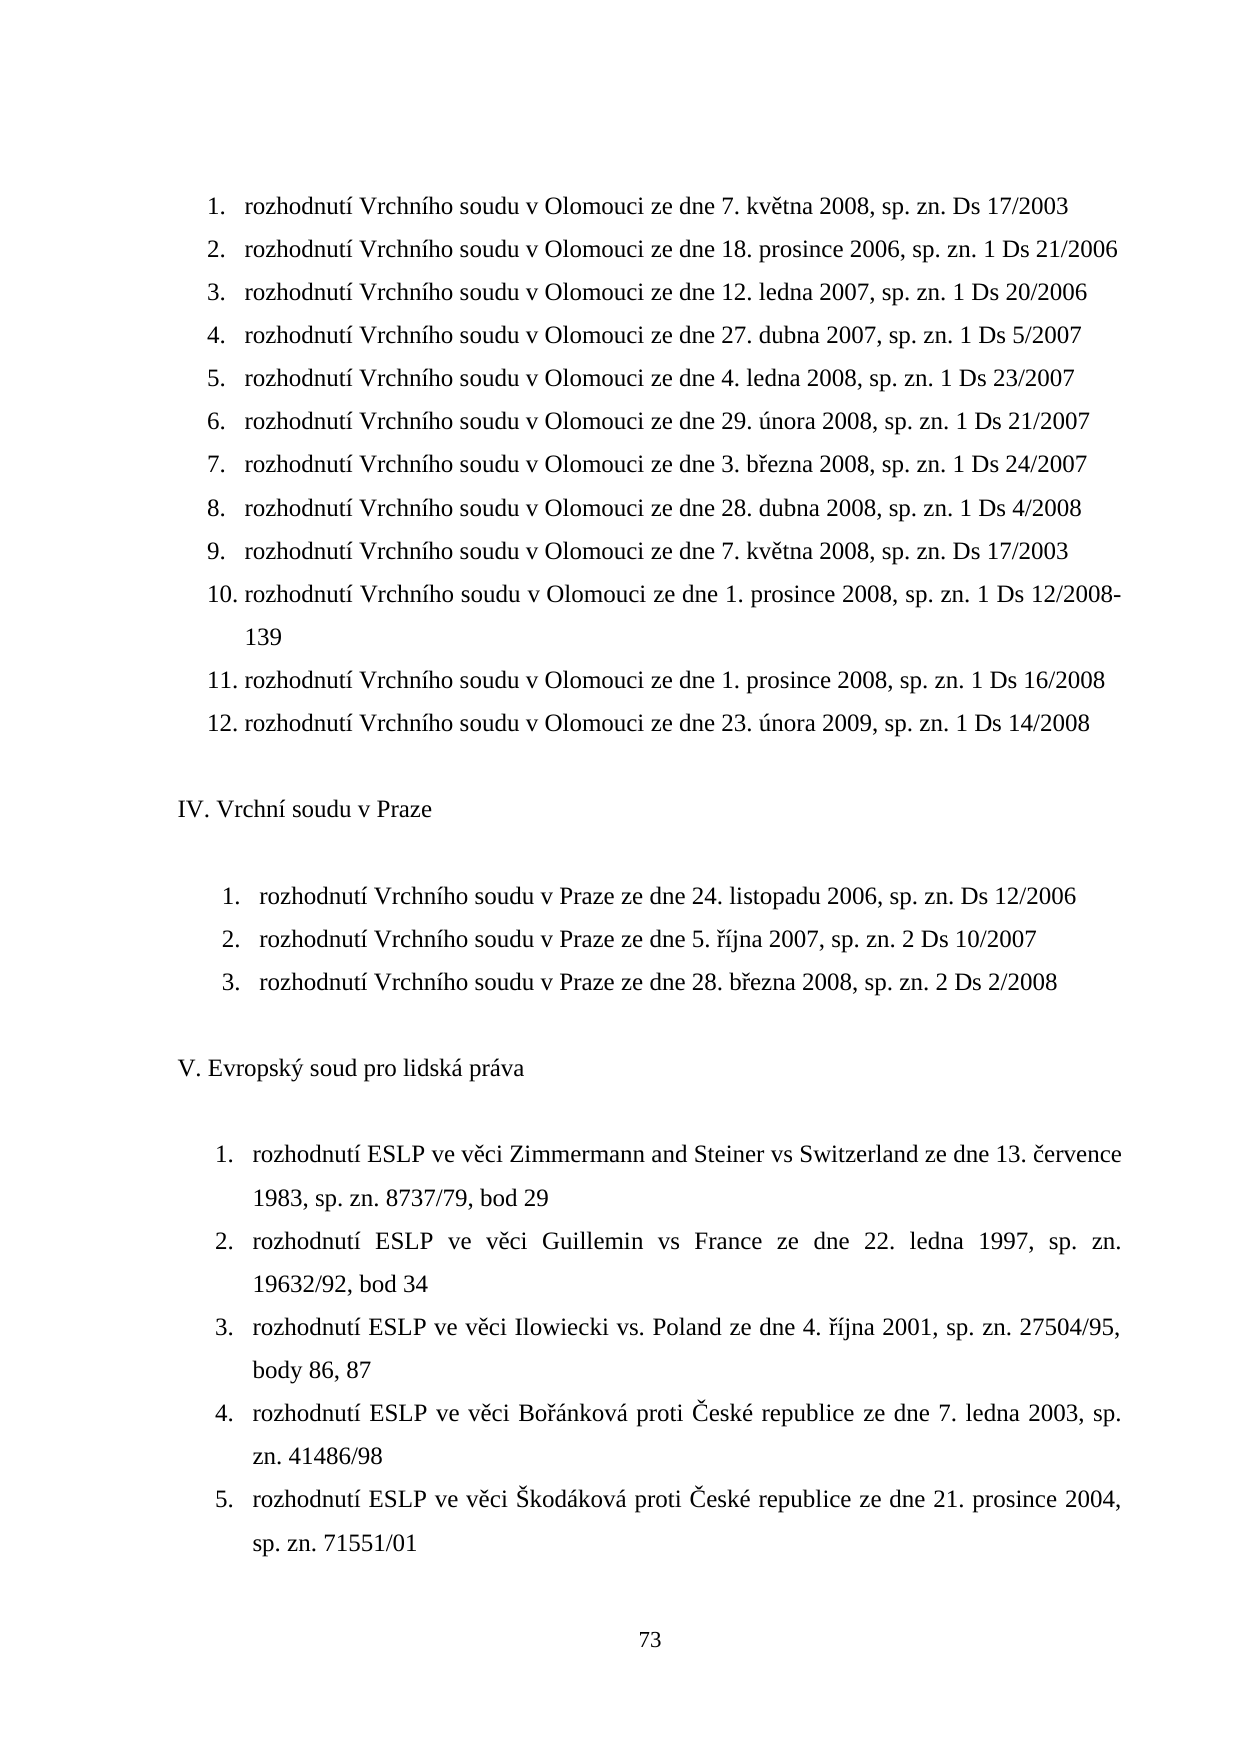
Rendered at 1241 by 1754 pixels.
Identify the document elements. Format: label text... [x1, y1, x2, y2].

list rozhodnutí Vrchního soudu v Olomouci ze dne 12. ledna 2007, sp. zn. 1 Ds 20/2006 [207, 277, 1122, 306]
list rozhodnutí ESLP ve věci Škodáková proti České republice ze dne 21. prosince 2004, sp. zn. 71551/01 [215, 1484, 1122, 1556]
list rozhodnutí Vrchního soudu v Olomouci ze dne 1. prosince 2008, sp. zn. 1 Ds 16/2008 [207, 665, 1122, 694]
list rozhodnutí Vrchního soudu v Olomouci ze dne 18. prosince 2006, sp. zn. 1 Ds 21/2006 [207, 234, 1122, 263]
list rozhodnutí ESLP ve věci Ilowiecki vs. Poland ze dne 4. října 2001, sp. zn. 27504/95, body 86, 87 [215, 1312, 1122, 1384]
list rozhodnutí Vrchního soudu v Praze ze dne 5. října 2007, sp. zn. 2 Ds 10/2007 [222, 924, 1122, 953]
list rozhodnutí Vrchního soudu v Praze ze dne 28. března 2008, sp. zn. 2 Ds 2/2008 [222, 967, 1122, 996]
list rozhodnutí Vrchního soudu v Olomouci ze dne 28. dubna 2008, sp. zn. 1 Ds 4/2008 [207, 493, 1122, 521]
list rozhodnutí Vrchního soudu v Olomouci ze dne 7. května 2008, sp. zn. Ds 17/2003 [207, 191, 1122, 219]
list rozhodnutí Vrchního soudu v Olomouci ze dne 23. února 2009, sp. zn. 1 Ds 14/2008 [207, 708, 1122, 737]
list rozhodnutí Vrchního soudu v Olomouci ze dne 3. března 2008, sp. zn. 1 Ds 24/2007 [207, 449, 1122, 478]
list rozhodnutí Vrchního soudu v Olomouci ze dne 27. dubna 2007, sp. zn. 1 Ds 5/2007 [207, 320, 1122, 349]
list rozhodnutí Vrchního soudu v Olomouci ze dne 7. května 2008, sp. zn. Ds 17/2003 [207, 536, 1122, 564]
list rozhodnutí ESLP ve věci Guillemin vs France ze dne 22. ledna 1997, sp. zn. 19632/92, bod 34 [215, 1226, 1122, 1298]
list rozhodnutí ESLP ve věci Zimmermann and Steiner vs Switzerland ze dne 13. července 1983, sp. zn. 8737/79, bod 29 [215, 1139, 1122, 1211]
list rozhodnutí Vrchního soudu v Olomouci ze dne 29. února 2008, sp. zn. 1 Ds 21/2007 [207, 406, 1122, 435]
list rozhodnutí ESLP ve věci Bořánková proti České republice ze dne 7. ledna 2003, sp. zn. 41486/98 [215, 1398, 1122, 1470]
text V. Evropský soud pro lidská práva [177, 1053, 1122, 1082]
list rozhodnutí Vrchního soudu v Olomouci ze dne 4. ledna 2008, sp. zn. 1 Ds 23/2007 [207, 363, 1122, 392]
text IV. Vrchní soudu v Praze [177, 794, 1122, 823]
list rozhodnutí Vrchního soudu v Praze ze dne 24. listopadu 2006, sp. zn. Ds 12/2006 [222, 881, 1122, 909]
list rozhodnutí Vrchního soudu v Olomouci ze dne 1. prosince 2008, sp. zn. 1 Ds 12/2008-139 [207, 579, 1122, 651]
